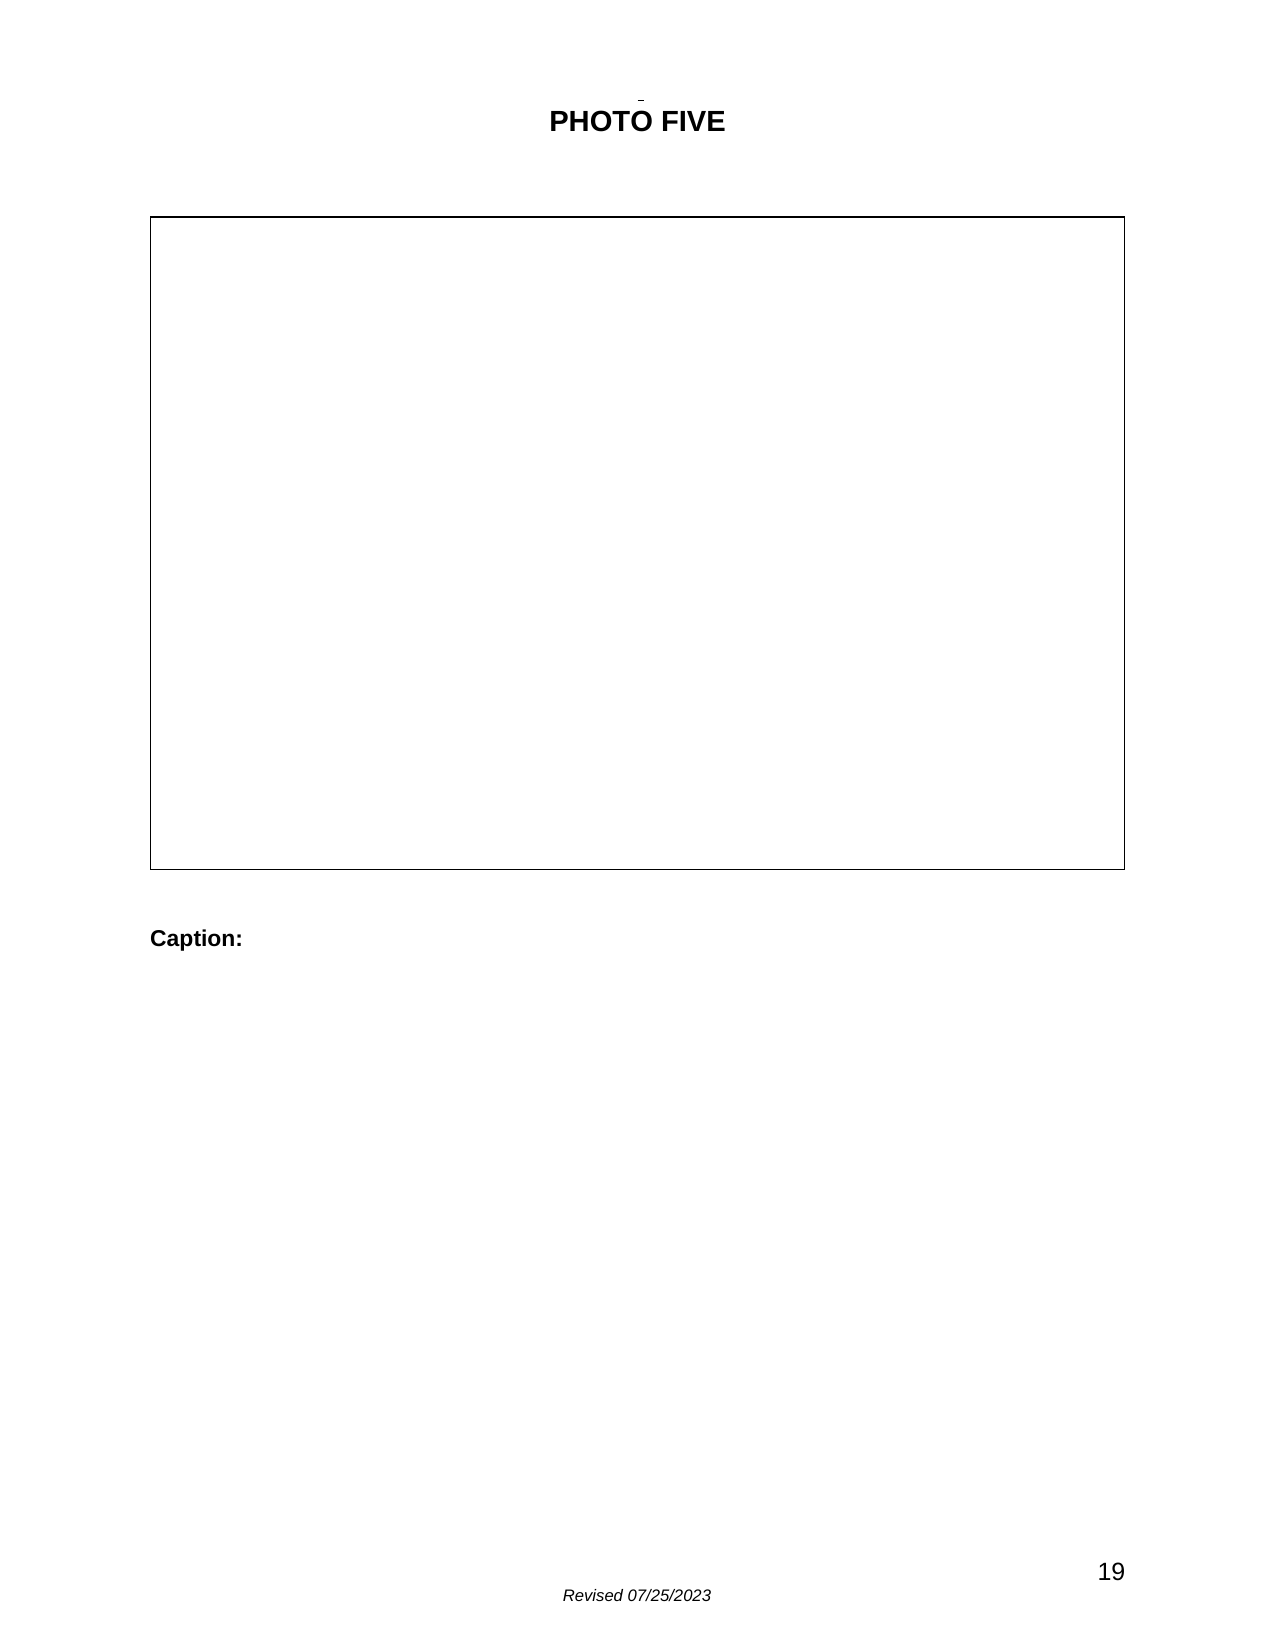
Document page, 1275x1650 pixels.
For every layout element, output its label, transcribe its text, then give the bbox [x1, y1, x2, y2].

text PHOTO FIVE [150, 104, 1125, 137]
table_header [151, 218, 1124, 869]
text Caption: [150, 922, 1125, 951]
